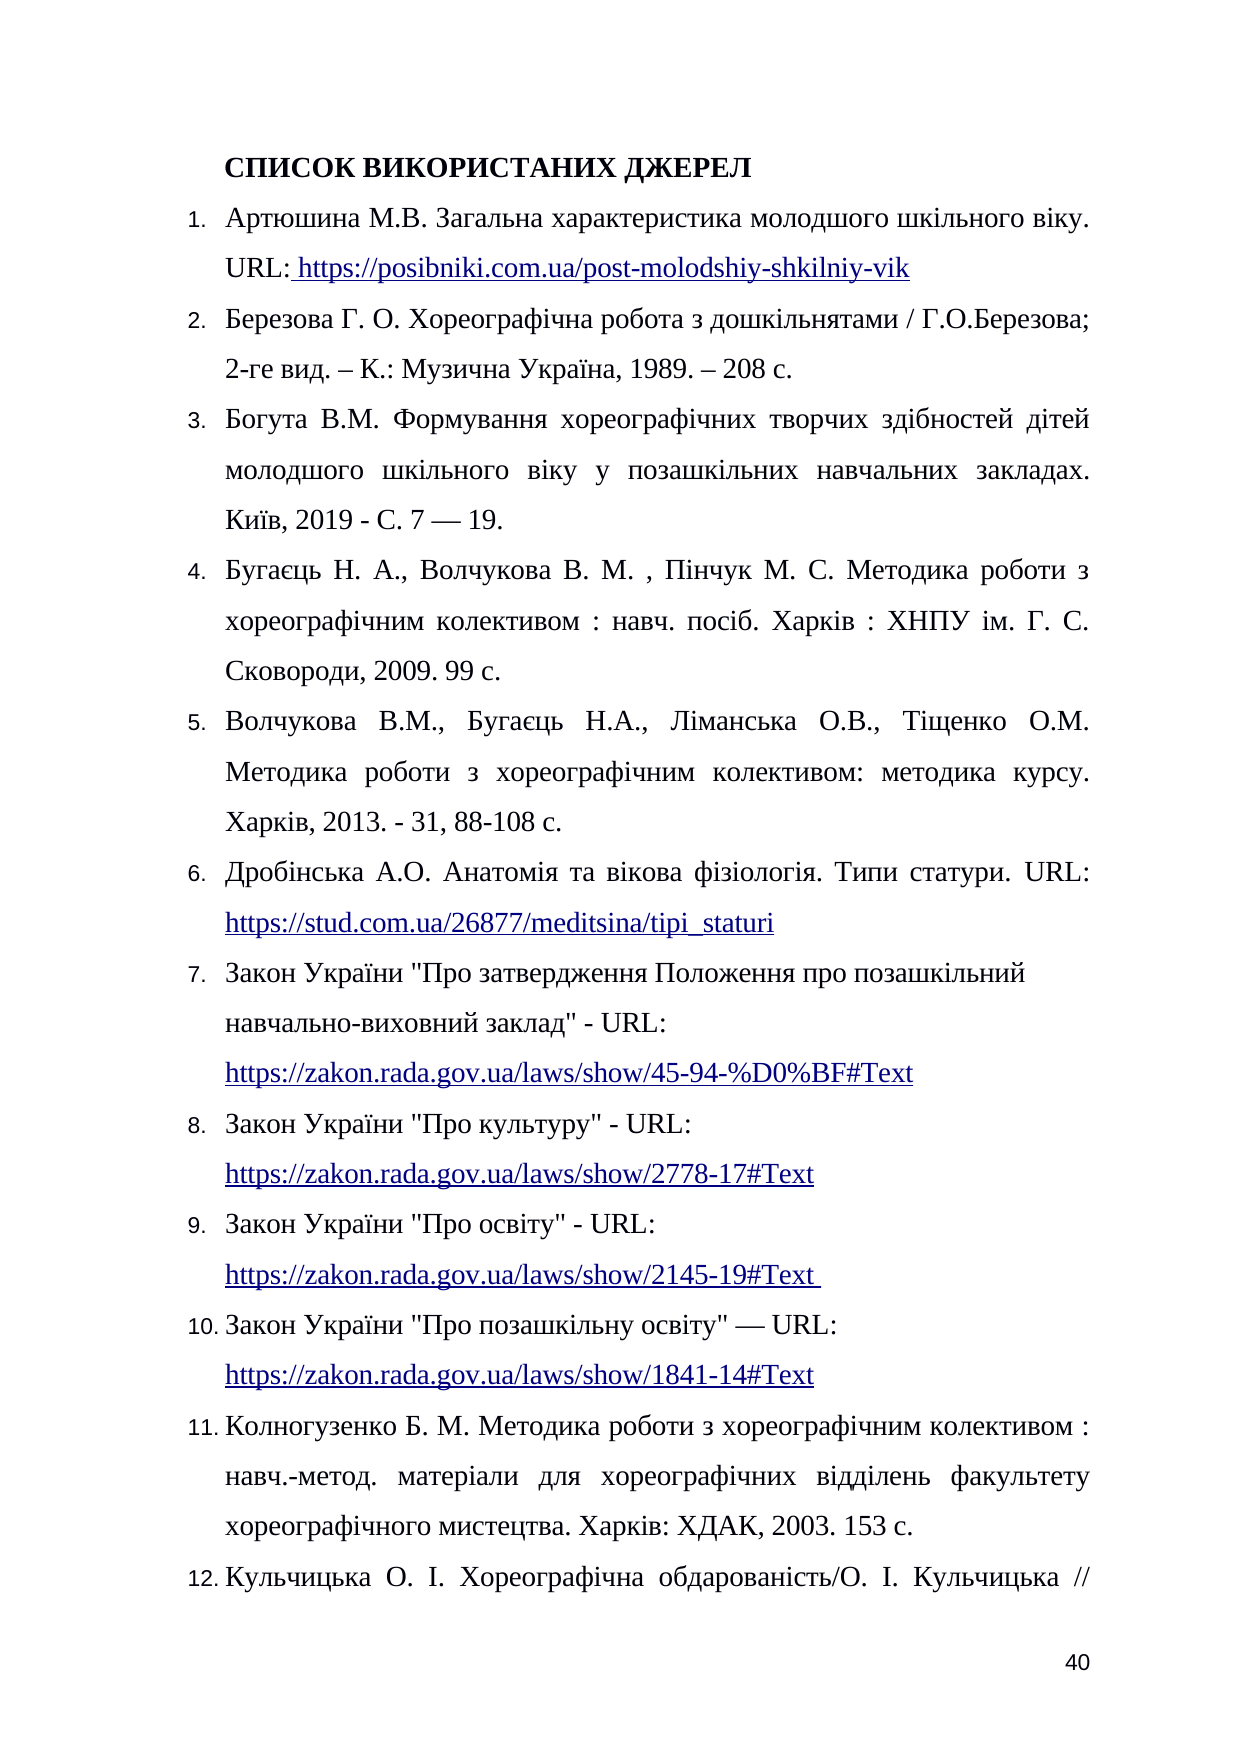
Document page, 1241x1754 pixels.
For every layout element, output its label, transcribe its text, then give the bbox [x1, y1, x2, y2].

list Колногузенко Б. М. Методика роботи з хореографічним колективом : навч.-метод. матеріали для хореографічних відділень факультету хореографічного мистецтва. Харків: ХДАК, 2003. 153 с. [187, 1408, 1090, 1542]
list Бугаєць Н. А., Волчукова В. М. , Пінчук М. С. Методика роботи з хореографічним колективом : навч. посіб. Харків : ХНПУ ім. Г. С. Сковороди, 2009. 99 с. [187, 552, 1090, 687]
list Дробінська А.О. Анатомія та вікова фізіологія. Типи статури. URL: https://stud.com.ua/26877/meditsina/tipi_staturi [187, 854, 1090, 938]
list Березова Г. О. Хореографічна робота з дошкільнятами / Г.О.Березова; 2-ге вид. – К.: Музична Україна, 1989. – 208 с. [187, 301, 1090, 385]
text СПИСОК ВИКОРИСТАНИХ ДЖЕРЕЛ [150, 150, 1090, 183]
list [187, 1559, 1090, 1592]
list Закон України "Про затвердження Положення про позашкільний навчально-виховний заклад" - URL: https://zakon.rada.gov.ua/laws/show/45-94-%D0%BF#Text [187, 955, 1090, 1089]
list Богута В.М. Формування хореографічних творчих здібностей дітей молодшого шкільного віку у позашкільних навчальних закладах. Київ, 2019 - С. 7 — 19. [187, 402, 1090, 536]
list Волчукова В.М., Бугаєць Н.А., Ліманська О.В., Тіщенко О.М. Методика роботи з хореографічним колективом: методика курсу. Харків, 2013. - 31, 88-108 с. [187, 703, 1090, 838]
list Закон України "Про позашкільну освіту" — URL: https://zakon.rada.gov.ua/laws/show/1841-14#Text [187, 1307, 1090, 1391]
list Артюшина М.В. Загальна характеристика молодшого шкільного віку. URL: https://posibniki.com.ua/post-molodshiy-shkilniy-vik [187, 200, 1090, 284]
list Закон України "Про культуру" - URL: https://zakon.rada.gov.ua/laws/show/2778-17#Text [187, 1106, 1090, 1190]
list Закон України "Про освіту" - URL: https://zakon.rada.gov.ua/laws/show/2145-19#Text [187, 1207, 1090, 1290]
